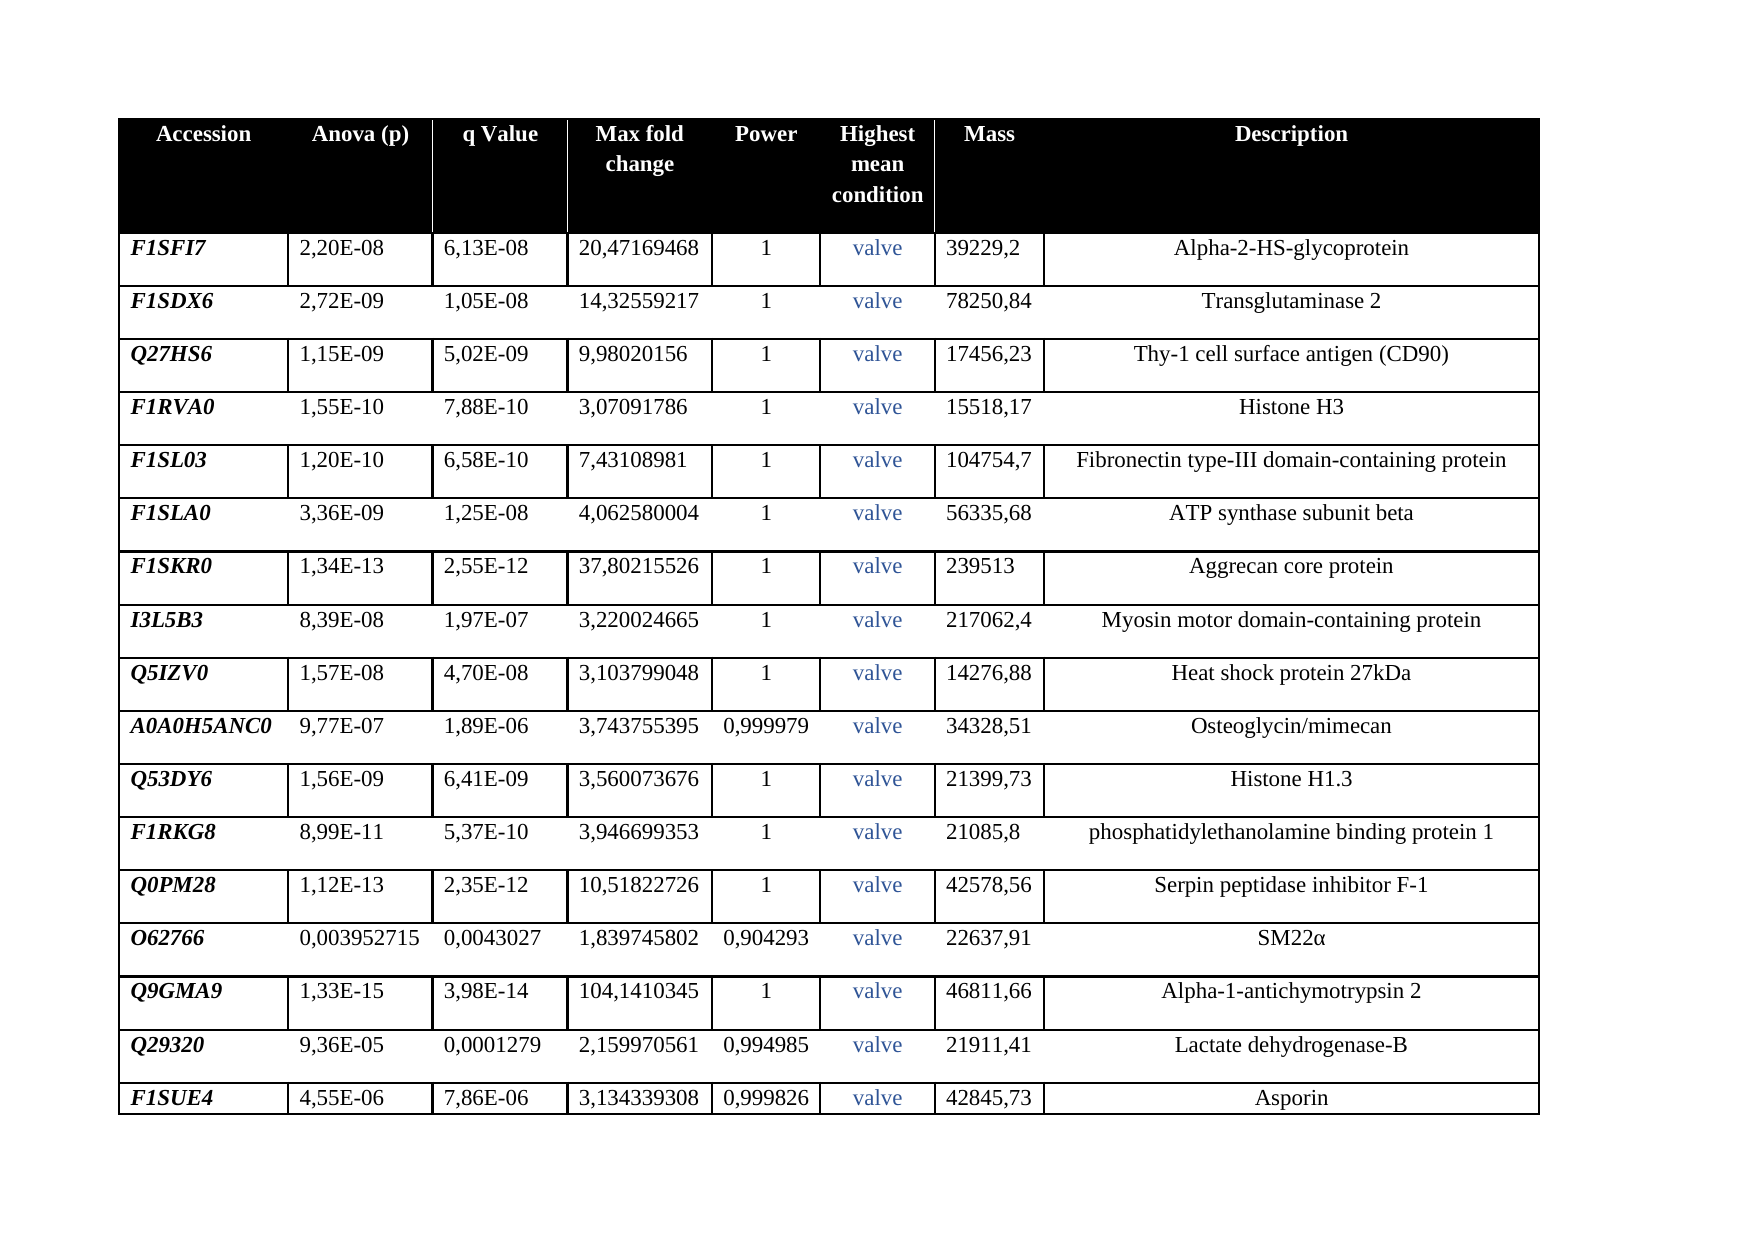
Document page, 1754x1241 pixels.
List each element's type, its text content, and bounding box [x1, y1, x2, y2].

table_cell 7,43108981 [569, 446, 711, 497]
table_cell 56335,68 [935, 499, 1044, 550]
table_cell 34328,51 [935, 712, 1044, 763]
table_cell 1 [712, 606, 820, 657]
table_cell 239513 [936, 553, 1043, 603]
table_cell F1RKG8 [120, 818, 288, 869]
table_cell 7,88E-10 [433, 393, 567, 444]
table_cell 17456,23 [936, 340, 1043, 391]
table_cell 1 [713, 234, 819, 285]
table_cell valve [820, 393, 934, 444]
table_cell valve [820, 924, 934, 975]
table_cell valve [820, 499, 934, 550]
table_cell Histone H3 [1044, 393, 1538, 444]
table_cell ATP synthase subunit beta [1044, 499, 1538, 550]
table_cell 5,02E-09 [434, 340, 566, 391]
table_cell 217062,4 [935, 606, 1044, 657]
table_cell Thy-1 cell surface antigen (CD90) [1045, 340, 1538, 391]
table_cell valve [821, 659, 934, 710]
table_cell Heat shock protein 27kDa [1045, 659, 1538, 710]
table_cell valve [820, 818, 934, 869]
table_cell 3,946699353 [568, 818, 712, 869]
table_cell 1 [713, 659, 819, 710]
table_header q Value [433, 120, 567, 232]
table_header Anova (p) [288, 120, 432, 232]
table_cell Alpha-2-HS-glycoprotein [1045, 234, 1538, 285]
table_cell 3,103799048 [569, 659, 711, 710]
table_cell 20,47169468 [569, 234, 711, 285]
table_cell valve [821, 553, 934, 603]
table_cell 0,0043027 [433, 924, 567, 975]
table_cell valve [821, 446, 934, 497]
table_cell valve [820, 287, 934, 338]
table_cell 22637,91 [935, 924, 1044, 975]
table_cell 14276,88 [936, 659, 1043, 710]
table_cell 1 [712, 818, 820, 869]
table_cell Q53DY6 [120, 765, 287, 816]
table_cell 3,560073676 [569, 765, 711, 816]
table_cell 3,07091786 [568, 393, 712, 444]
table_cell 1,15E-09 [289, 340, 431, 391]
table_cell 6,13E-08 [434, 234, 566, 285]
table_cell 37,80215526 [569, 553, 711, 603]
table_cell valve [820, 606, 934, 657]
table_cell valve [820, 1031, 934, 1082]
table_cell 2,20E-08 [289, 234, 431, 285]
table_cell valve [821, 871, 934, 922]
table_cell 1 [712, 287, 820, 338]
table_cell 1,33E-15 [289, 978, 431, 1028]
table_cell 1 [713, 978, 819, 1028]
table_cell Myosin motor domain-containing protein [1044, 606, 1538, 657]
table_cell 3,98E-14 [434, 978, 566, 1028]
table_cell 2,72E-09 [288, 287, 432, 338]
table_header Highest mean condition [820, 120, 934, 232]
table_cell 0,0001279 [433, 1031, 567, 1082]
table_cell 9,98020156 [569, 340, 711, 391]
table_cell 3,36E-09 [288, 499, 432, 550]
table_cell 0,999826 [713, 1084, 819, 1113]
table_cell Serpin peptidase inhibitor F-1 [1045, 871, 1538, 922]
table_cell 42845,73 [936, 1084, 1043, 1113]
table_cell 1,839745802 [568, 924, 712, 975]
table_cell 1 [713, 765, 819, 816]
table_cell 1,05E-08 [433, 287, 567, 338]
table_cell Histone H1.3 [1045, 765, 1538, 816]
table_cell 1,20E-10 [289, 446, 431, 497]
table_cell F1SDX6 [120, 287, 288, 338]
table_cell 10,51822726 [569, 871, 711, 922]
table_cell 104,1410345 [569, 978, 711, 1028]
table_header Max fold change [568, 120, 712, 232]
table_cell Q5IZV0 [120, 659, 287, 710]
table_cell 0,999979 [712, 712, 820, 763]
table_cell F1SKR0 [120, 553, 287, 603]
table_cell SM22α [1044, 924, 1538, 975]
table_cell 0,003952715 [288, 924, 432, 975]
table_cell valve [821, 340, 934, 391]
table_cell 4,55E-06 [289, 1084, 431, 1113]
table_cell 1 [713, 340, 819, 391]
table_cell 1,89E-06 [433, 712, 567, 763]
table_cell 2,159970561 [568, 1031, 712, 1082]
table_cell 9,36E-05 [288, 1031, 432, 1082]
table_cell valve [820, 712, 934, 763]
table_cell 4,70E-08 [434, 659, 566, 710]
table_cell 2,35E-12 [434, 871, 566, 922]
table_cell Q27HS6 [120, 340, 287, 391]
table_cell 2,55E-12 [434, 553, 566, 603]
table_cell 39229,2 [936, 234, 1043, 285]
table_cell 8,39E-08 [288, 606, 432, 657]
table_cell O62766 [120, 924, 288, 975]
table_cell Fibronectin type-III domain-containing protein [1045, 446, 1538, 497]
table_cell F1SLA0 [120, 499, 288, 550]
table_cell valve [821, 1084, 934, 1113]
table_cell 104754,7 [936, 446, 1043, 497]
table_header Power [712, 120, 820, 232]
table_cell Osteoglycin/mimecan [1044, 712, 1538, 763]
table_cell 21399,73 [936, 765, 1043, 816]
table_cell 9,77E-07 [288, 712, 432, 763]
table_cell 1,34E-13 [289, 553, 431, 603]
table_cell 14,32559217 [568, 287, 712, 338]
table_cell I3L5B3 [120, 606, 288, 657]
table_cell phosphatidylethanolamine binding protein 1 [1044, 818, 1538, 869]
table_cell 5,37E-10 [433, 818, 567, 869]
table_cell 21911,41 [935, 1031, 1044, 1082]
table_cell Transglutaminase 2 [1044, 287, 1538, 338]
table_cell Asporin [1045, 1084, 1538, 1113]
table_cell valve [821, 978, 934, 1028]
table_cell 1,97E-07 [433, 606, 567, 657]
table_cell 4,062580004 [568, 499, 712, 550]
table_cell F1SL03 [120, 446, 287, 497]
table_cell F1SFI7 [120, 234, 287, 285]
table_cell Q0PM28 [120, 871, 287, 922]
table_cell 7,86E-06 [434, 1084, 566, 1113]
table_cell 15518,17 [935, 393, 1044, 444]
table_cell 3,220024665 [568, 606, 712, 657]
table_cell Alpha-1-antichymotrypsin 2 [1045, 978, 1538, 1028]
table_cell 1 [713, 553, 819, 603]
table_cell 42578,56 [936, 871, 1043, 922]
table_cell Aggrecan core protein [1045, 553, 1538, 603]
table_cell A0A0H5ANC0 [120, 712, 288, 763]
table_cell 6,41E-09 [434, 765, 566, 816]
table_cell valve [821, 765, 934, 816]
table_cell 0,994985 [712, 1031, 820, 1082]
table_cell 21085,8 [935, 818, 1044, 869]
table_cell 8,99E-11 [288, 818, 432, 869]
table_cell 46811,66 [936, 978, 1043, 1028]
table_cell 1,25E-08 [433, 499, 567, 550]
table_cell 78250,84 [935, 287, 1044, 338]
table_cell valve [821, 234, 934, 285]
table_cell 1,12E-13 [289, 871, 431, 922]
table_cell 1,57E-08 [289, 659, 431, 710]
table_cell 1 [713, 871, 819, 922]
table_header Description [1044, 120, 1538, 232]
table_header Mass [935, 120, 1044, 232]
table_cell 1 [712, 393, 820, 444]
table_cell 0,904293 [712, 924, 820, 975]
table_cell F1RVA0 [120, 393, 288, 444]
table_header Accession [120, 120, 288, 232]
table_cell Q9GMA9 [120, 978, 287, 1028]
table_cell F1SUE4 [120, 1084, 287, 1113]
table_cell 1 [713, 446, 819, 497]
table_cell Lactate dehydrogenase-B [1044, 1031, 1538, 1082]
table_cell 1,55E-10 [288, 393, 432, 444]
table_cell 1 [712, 499, 820, 550]
table_cell 3,134339308 [569, 1084, 711, 1113]
table_cell Q29320 [120, 1031, 288, 1082]
table_cell 3,743755395 [568, 712, 712, 763]
table_cell 1,56E-09 [289, 765, 431, 816]
table_cell 6,58E-10 [434, 446, 566, 497]
